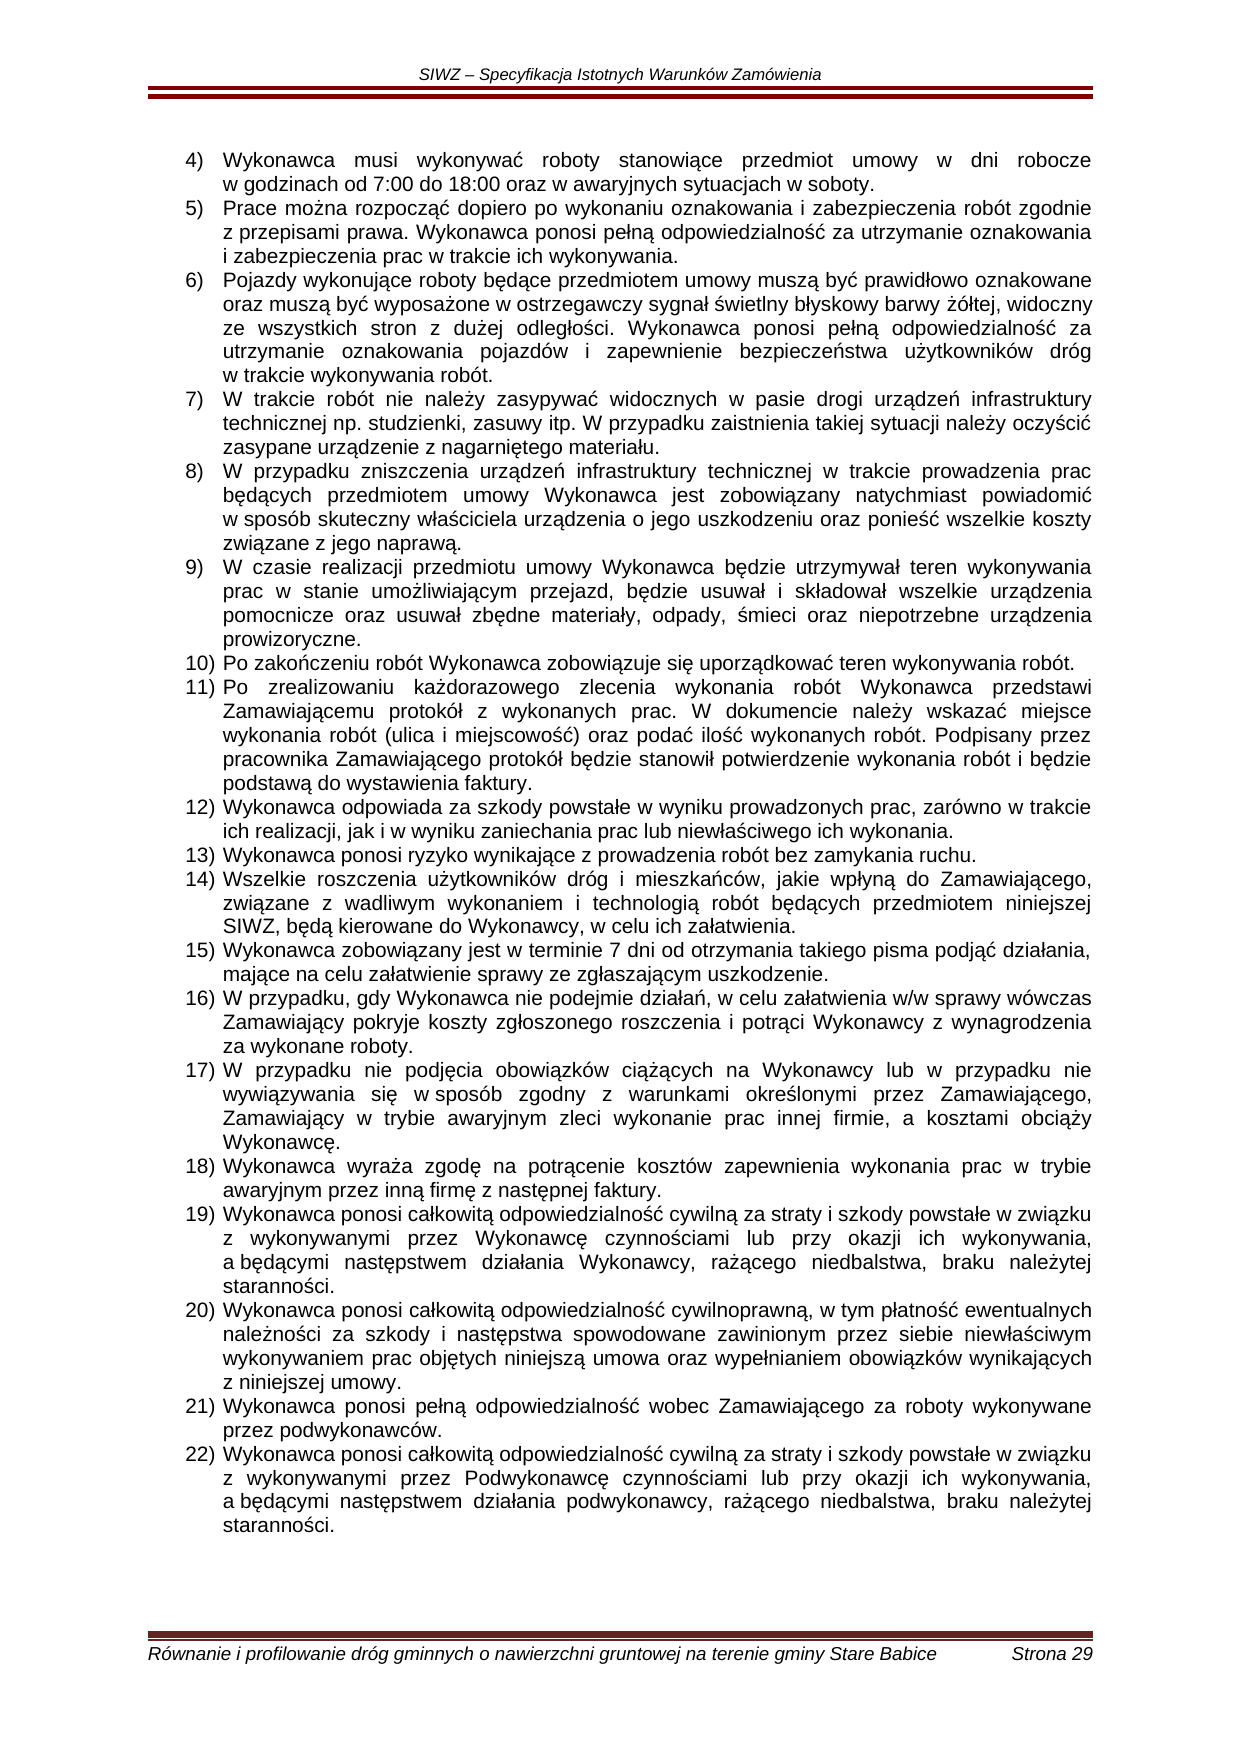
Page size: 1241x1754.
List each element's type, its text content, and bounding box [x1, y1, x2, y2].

list Po zrealizowaniu każdorazowego zlecenia wykonania robót Wykonawca przedstawi Zamawiającemu protokół z wykonanych prac. W dokumencie należy wskazać miejsce wykonania robót (ulica i miejscowość) oraz podać ilość wykonanych robót. Podpisany przez pracownika Zamawiającego protokół będzie stanowił potwierdzenie wykonania robót i będzie podstawą do wystawienia faktury. [185, 675, 1093, 794]
list W przypadku nie podjęcia obowiązków ciążących na Wykonawcy lub w przypadku nie wywiązywania się w sposób zgodny z warunkami określonymi przez Zamawiającego, Zamawiający w trybie awaryjnym zleci wykonanie prac innej firmie, a kosztami obciąży Wykonawcę. [185, 1058, 1093, 1154]
list Wykonawca ponosi całkowitą odpowiedzialność cywilną za straty i szkody powstałe w związku z wykonywanymi przez Wykonawcę czynnościami lub przy okazji ich wykonywania, a będącymi następstwem działania Wykonawcy, rażącego niedbalstwa, braku należytej staranności. [185, 1202, 1093, 1298]
list W czasie realizacji przedmiotu umowy Wykonawca będzie utrzymywał teren wykonywania prac w stanie umożliwiającym przejazd, będzie usuwał i składował wszelkie urządzenia pomocnicze oraz usuwał zbędne materiały, odpady, śmieci oraz niepotrzebne urządzenia prowizoryczne. [185, 555, 1093, 651]
list Po zakończeniu robót Wykonawca zobowiązuje się uporządkować teren wykonywania robót. [185, 651, 1093, 675]
list Prace można rozpocząć dopiero po wykonaniu oznakowania i zabezpieczenia robót zgodnie z przepisami prawa. Wykonawca ponosi pełną odpowiedzialność za utrzymanie oznakowania i zabezpieczenia prac w trakcie ich wykonywania. [185, 196, 1093, 267]
list Wykonawca ponosi całkowitą odpowiedzialność cywilną za straty i szkody powstałe w związku z wykonywanymi przez Podwykonawcę czynnościami lub przy okazji ich wykonywania, a będącymi następstwem działania podwykonawcy, rażącego niedbalstwa, braku należytej staranności. [185, 1441, 1093, 1537]
list Wszelkie roszczenia użytkowników dróg i mieszkańców, jakie wpłyną do Zamawiającego, związane z wadliwym wykonaniem i technologią robót będących przedmiotem niniejszej SIWZ, będą kierowane do Wykonawcy, w celu ich załatwienia. [185, 866, 1093, 938]
list Wykonawca wyraża zgodę na potrącenie kosztów zapewnienia wykonania prac w trybie awaryjnym przez inną firmę z następnej faktury. [185, 1154, 1093, 1202]
list W przypadku, gdy Wykonawca nie podejmie działań, w celu załatwienia w/w sprawy wówczas Zamawiający pokryje koszty zgłoszonego roszczenia i potrąci Wykonawcy z wynagrodzenia za wykonane roboty. [185, 986, 1093, 1058]
list Wykonawca ponosi pełną odpowiedzialność wobec Zamawiającego za roboty wykonywane przez podwykonawców. [185, 1393, 1093, 1441]
list Wykonawca odpowiada za szkody powstałe w wyniku prowadzonych prac, zarówno w trakcie ich realizacji, jak i w wyniku zaniechania prac lub niewłaściwego ich wykonania. [185, 794, 1093, 842]
list Wykonawca ponosi całkowitą odpowiedzialność cywilnoprawną, w tym płatność ewentualnych należności za szkody i następstwa spowodowane zawinionym przez siebie niewłaściwym wykonywaniem prac objętych niniejszą umowa oraz wypełnianiem obowiązków wynikających z niniejszej umowy. [185, 1298, 1093, 1393]
list Wykonawca ponosi ryzyko wynikające z prowadzenia robót bez zamykania ruchu. [185, 842, 1093, 866]
list Wykonawca musi wykonywać roboty stanowiące przedmiot umowy w dni robocze w godzinach od 7:00 do 18:00 oraz w awaryjnych sytuacjach w soboty. [185, 148, 1093, 196]
list W trakcie robót nie należy zasypywać widocznych w pasie drogi urządzeń infrastruktury technicznej np. studzienki, zasuwy itp. W przypadku zaistnienia takiej sytuacji należy oczyścić zasypane urządzenie z nagarniętego materiału. [185, 387, 1093, 459]
list W przypadku zniszczenia urządzeń infrastruktury technicznej w trakcie prowadzenia prac będących przedmiotem umowy Wykonawca jest zobowiązany natychmiast powiadomić w sposób skuteczny właściciela urządzenia o jego uszkodzeniu oraz ponieść wszelkie koszty związane z jego naprawą. [185, 459, 1093, 555]
list Pojazdy wykonujące roboty będące przedmiotem umowy muszą być prawidłowo oznakowane oraz muszą być wyposażone w ostrzegawczy sygnał świetlny błyskowy barwy żółtej, widoczny ze wszystkich stron z dużej odległości. Wykonawca ponosi pełną odpowiedzialność za utrzymanie oznakowania pojazdów i zapewnienie bezpieczeństwa użytkowników dróg w trakcie wykonywania robót. [185, 267, 1093, 387]
list Wykonawca zobowiązany jest w terminie 7 dni od otrzymania takiego pisma podjąć działania, mające na celu załatwienie sprawy ze zgłaszającym uszkodzenie. [185, 938, 1093, 986]
